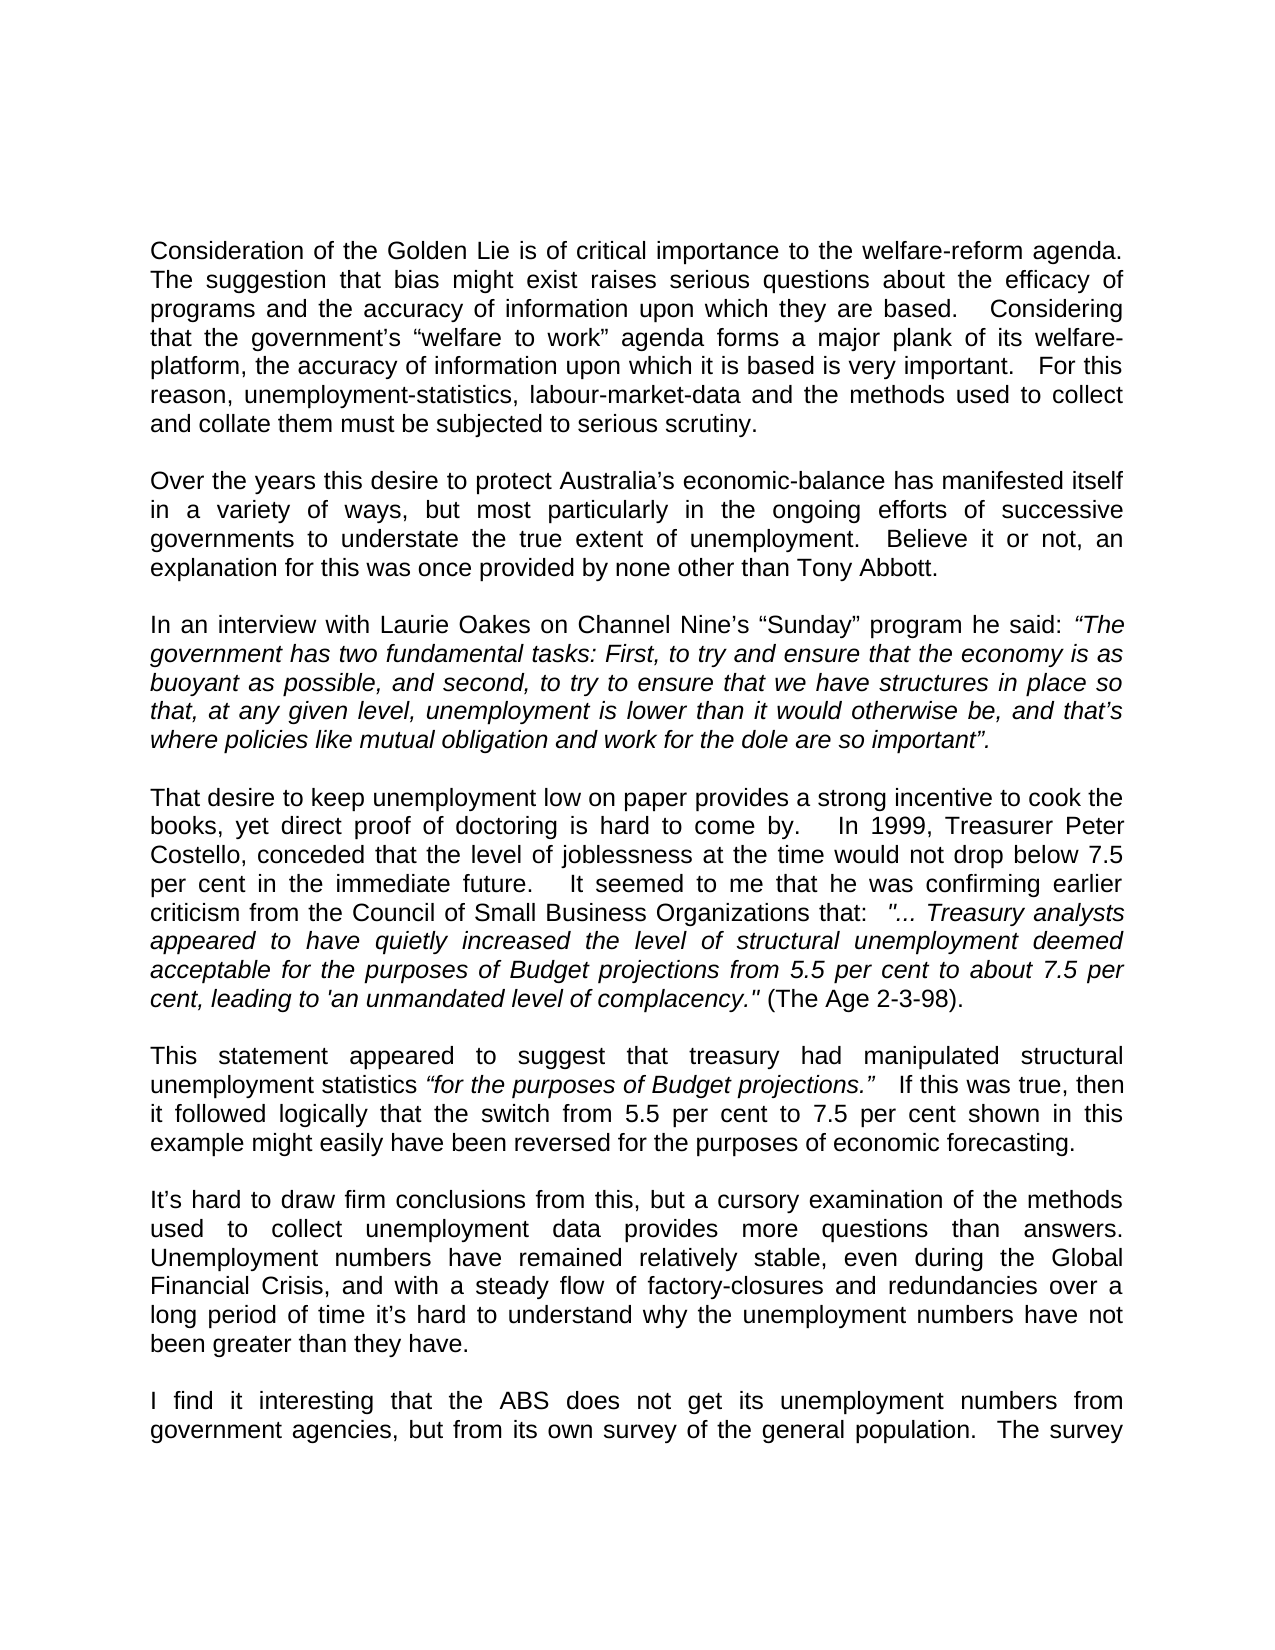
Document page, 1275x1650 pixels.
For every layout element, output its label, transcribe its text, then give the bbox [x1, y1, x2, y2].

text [150, 1386, 1125, 1444]
text In an interview with Laurie Oakes on Channel Nine’s “Sunday” program he said: “The government has two fundamental tasks: First, to try and ensure that the economy is as buoyant as possible, and second, to try to ensure that we have structures in place so that, at any given level, unemployment is lower than it would otherwise be, and that’s where policies like mutual obligation and work for the dole are so important”. [150, 610, 1125, 754]
text Over the years this desire to protect Australia’s economic-balance has manifested itself in a variety of ways, but most particularly in the ongoing efforts of successive governments to understate the true extent of unemployment. Believe it or not, an explanation for this was once provided by none other than Tony Abbott. [150, 466, 1125, 581]
text That desire to keep unemployment low on paper provides a strong incentive to cook the books, yet direct proof of doctoring is hard to come by. In 1999, Treasurer Peter Costello, conceded that the level of joblessness at the time would not drop below 7.5 per cent in the immediate future. It seemed to me that he was confirming earlier criticism from the Council of Small Business Organizations that: "... Treasury analysts appeared to have quietly increased the level of structural unemployment deemed acceptable for the purposes of Budget projections from 5.5 per cent to about 7.5 per cent, leading to 'an unmandated level of complacency." (The Age 2-3-98). [150, 782, 1125, 1012]
text This statement appeared to suggest that treasury had manipulated structural unemployment statistics “for the purposes of Budget projections.” If this was true, then it followed logically that the switch from 5.5 per cent to 7.5 per cent shown in this example might easily have been reversed for the purposes of economic forecasting. [150, 1041, 1125, 1156]
text Consideration of the Golden Lie is of critical importance to the welfare-reform agenda. The suggestion that bias might exist raises serious questions about the efficacy of programs and the accuracy of information upon which they are based. Considering that the government’s “welfare to work” agenda forms a major plank of its welfare-platform, the accuracy of information upon which it is based is very important. For this reason, unemployment-statistics, labour-market-data and the methods used to collect and collate them must be subjected to serious scrutiny. [150, 236, 1125, 437]
text It’s hard to draw firm conclusions from this, but a cursory examination of the methods used to collect unemployment data provides more questions than answers. Unemployment numbers have remained relatively stable, even during the Global Financial Crisis, and with a steady flow of factory-closures and redundancies over a long period of time it’s hard to understand why the unemployment numbers have not been greater than they have. [150, 1185, 1125, 1357]
